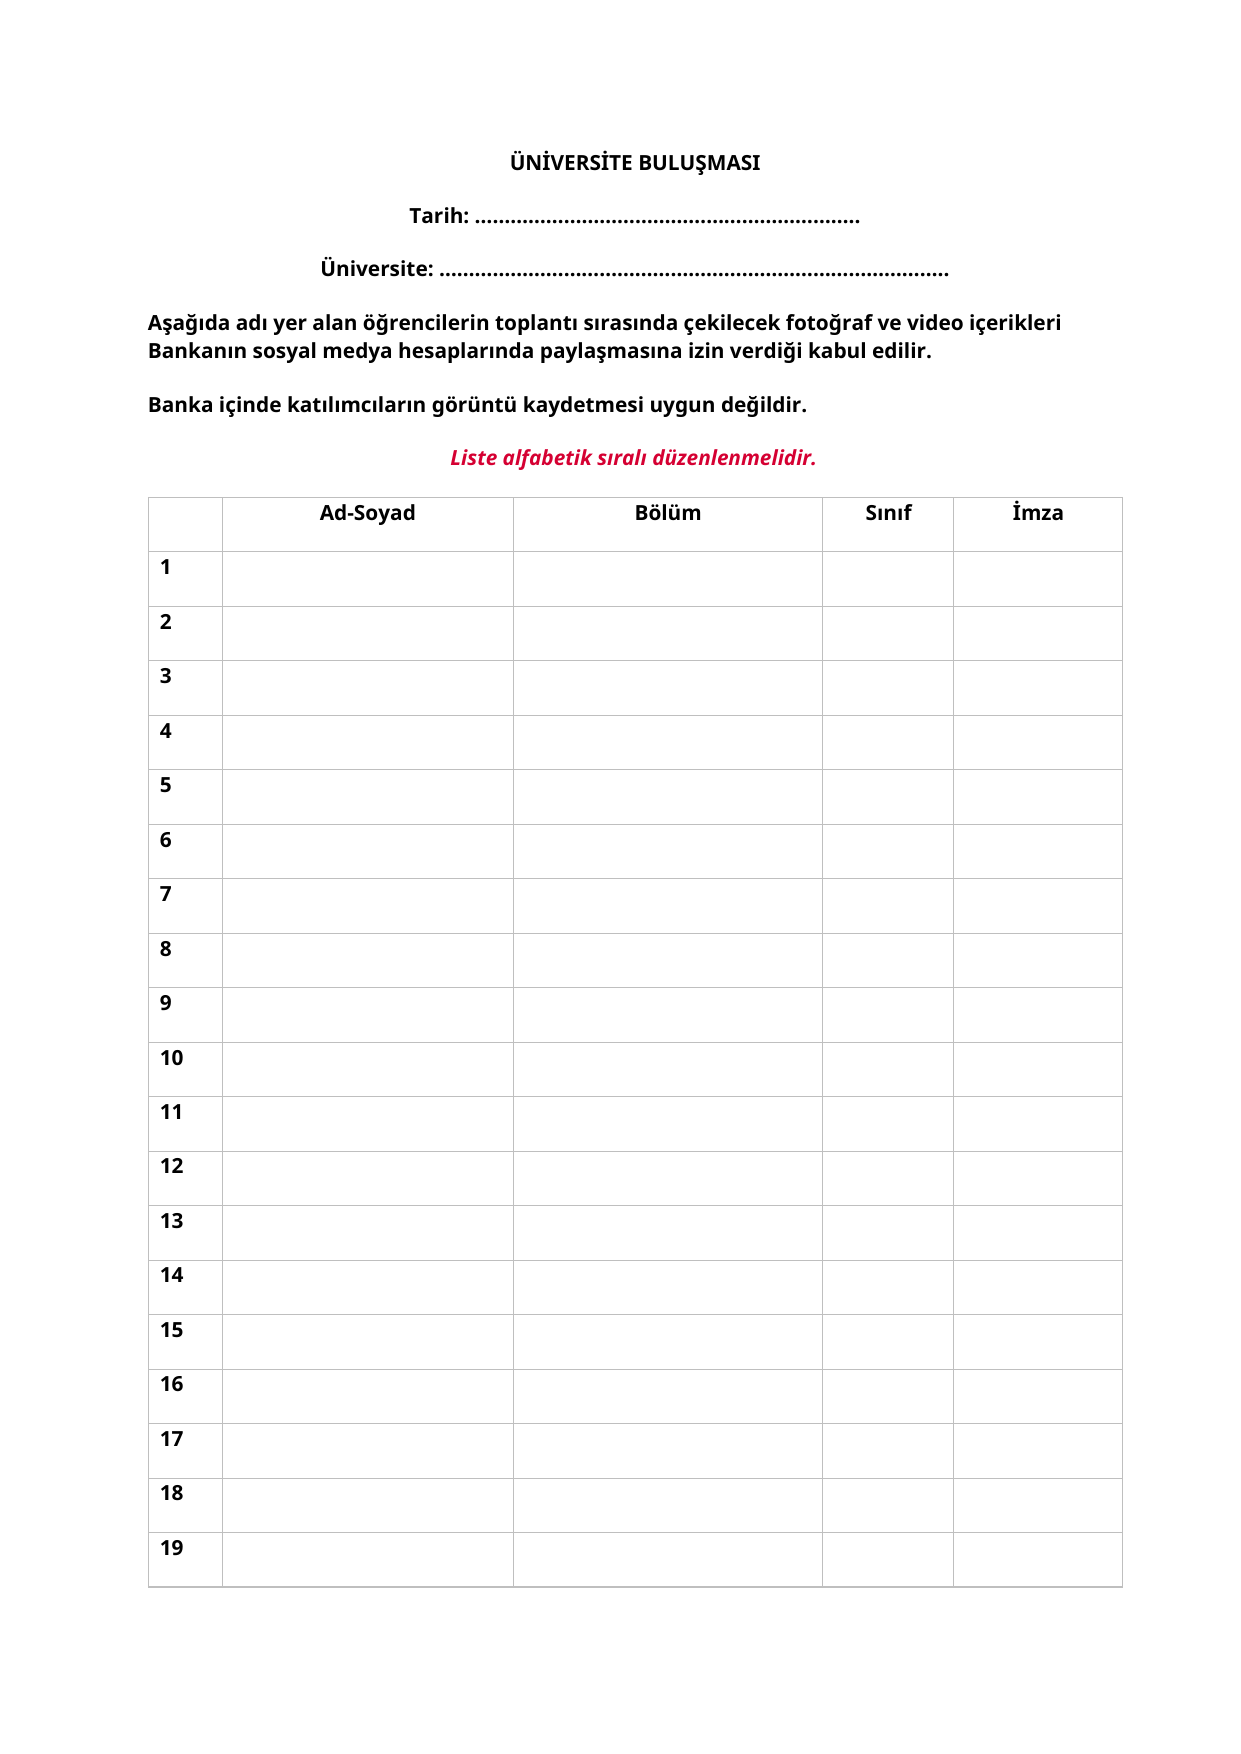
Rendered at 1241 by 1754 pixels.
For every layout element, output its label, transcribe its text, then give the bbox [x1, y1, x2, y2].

table_cell [223, 552, 513, 606]
table_cell [954, 934, 1122, 987]
table_cell [954, 607, 1122, 660]
table_header [149, 498, 222, 551]
table_cell 1 [149, 552, 222, 606]
table_cell [514, 1206, 822, 1259]
table_cell [514, 1261, 822, 1314]
table_cell [223, 1043, 513, 1096]
table_cell [954, 1152, 1122, 1205]
table_cell [514, 1097, 822, 1151]
table_cell 3 [149, 661, 222, 715]
table_cell [823, 879, 953, 933]
table_cell [823, 825, 953, 878]
table_header Bölüm [514, 498, 822, 551]
table_cell [823, 1261, 953, 1314]
table_cell [223, 607, 513, 660]
table_cell [514, 552, 822, 606]
table_cell [954, 770, 1122, 824]
table_cell [823, 1424, 953, 1477]
table_cell [954, 1261, 1122, 1314]
table_cell [823, 770, 953, 824]
table_cell [954, 661, 1122, 715]
text ÜNİVERSİTE BULUŞMASI [148, 148, 1122, 176]
table_cell [223, 825, 513, 878]
table_cell [954, 1370, 1122, 1423]
table_cell [954, 716, 1122, 769]
table_cell [514, 879, 822, 933]
text Banka içinde katılımcıların görüntü kaydetmesi uygun değildir. [148, 390, 1122, 418]
table_cell [514, 1315, 822, 1368]
table_cell [823, 716, 953, 769]
text Liste alfabetik sıralı düzenlenmelidir. [148, 443, 1122, 472]
table_cell [514, 661, 822, 715]
text Aşağıda adı yer alan öğrencilerin toplantı sırasında çekilecek fotoğraf ve video içerikleri Bankanın sosyal medya hesaplarında paylaşmasına izin verdiği kabul edilir. [148, 308, 1122, 365]
table_cell [823, 1533, 953, 1586]
table_cell [223, 1315, 513, 1368]
text Üniversite: ………………………………………………………………………….. [148, 254, 1122, 283]
table_cell 9 [149, 988, 222, 1042]
table_cell [514, 1043, 822, 1096]
table_cell [223, 879, 513, 933]
table_cell [514, 1479, 822, 1532]
table_cell [223, 934, 513, 987]
table_cell [954, 552, 1122, 606]
table_cell 12 [149, 1152, 222, 1205]
table_cell [954, 879, 1122, 933]
table_cell [954, 1097, 1122, 1151]
table_cell [223, 1152, 513, 1205]
table_cell [954, 1533, 1122, 1586]
table_cell 7 [149, 879, 222, 933]
table_cell [223, 1097, 513, 1151]
table_cell [514, 988, 822, 1042]
table_cell [954, 1043, 1122, 1096]
table_cell [223, 1370, 513, 1423]
table_cell [223, 770, 513, 824]
table_cell [223, 1479, 513, 1532]
table_header Ad-Soyad [223, 498, 513, 551]
table_cell [823, 661, 953, 715]
table_cell [514, 607, 822, 660]
table_cell [954, 1315, 1122, 1368]
table_cell 16 [149, 1370, 222, 1423]
table_cell [514, 825, 822, 878]
table_cell [223, 661, 513, 715]
table_cell [823, 988, 953, 1042]
table_cell 14 [149, 1261, 222, 1314]
table_cell [514, 1152, 822, 1205]
table_cell 6 [149, 825, 222, 878]
table_cell [223, 1424, 513, 1477]
table_cell [823, 607, 953, 660]
table_cell [954, 825, 1122, 878]
table_cell [223, 1206, 513, 1259]
table_cell 10 [149, 1043, 222, 1096]
table_cell [514, 934, 822, 987]
table_cell [954, 988, 1122, 1042]
table_cell [223, 716, 513, 769]
table_cell [514, 1424, 822, 1477]
table_cell 2 [149, 607, 222, 660]
table_cell [954, 1424, 1122, 1477]
table_cell [823, 1152, 953, 1205]
table_cell [514, 716, 822, 769]
table_cell [514, 1533, 822, 1586]
table_cell [954, 1479, 1122, 1532]
table_cell [223, 1261, 513, 1314]
table_cell [823, 1370, 953, 1423]
table_cell [823, 934, 953, 987]
table_header İmza [954, 498, 1122, 551]
table_cell [823, 552, 953, 606]
table_cell [954, 1206, 1122, 1259]
table_header Sınıf [823, 498, 953, 551]
table_cell [823, 1315, 953, 1368]
table_cell [514, 770, 822, 824]
text Tarih: ……………………………………………………….. [148, 201, 1122, 229]
table_cell 15 [149, 1315, 222, 1368]
table_cell 13 [149, 1206, 222, 1259]
table_cell 8 [149, 934, 222, 987]
table_cell [514, 1370, 822, 1423]
table_cell 18 [149, 1479, 222, 1532]
table_cell [823, 1043, 953, 1096]
table_cell [823, 1479, 953, 1532]
table_cell 17 [149, 1424, 222, 1477]
table_cell [823, 1097, 953, 1151]
table_cell 11 [149, 1097, 222, 1151]
table_cell [223, 988, 513, 1042]
table_cell [223, 1533, 513, 1586]
table_cell 19 [149, 1533, 222, 1586]
table_cell 4 [149, 716, 222, 769]
table_cell [823, 1206, 953, 1259]
table_cell 5 [149, 770, 222, 824]
